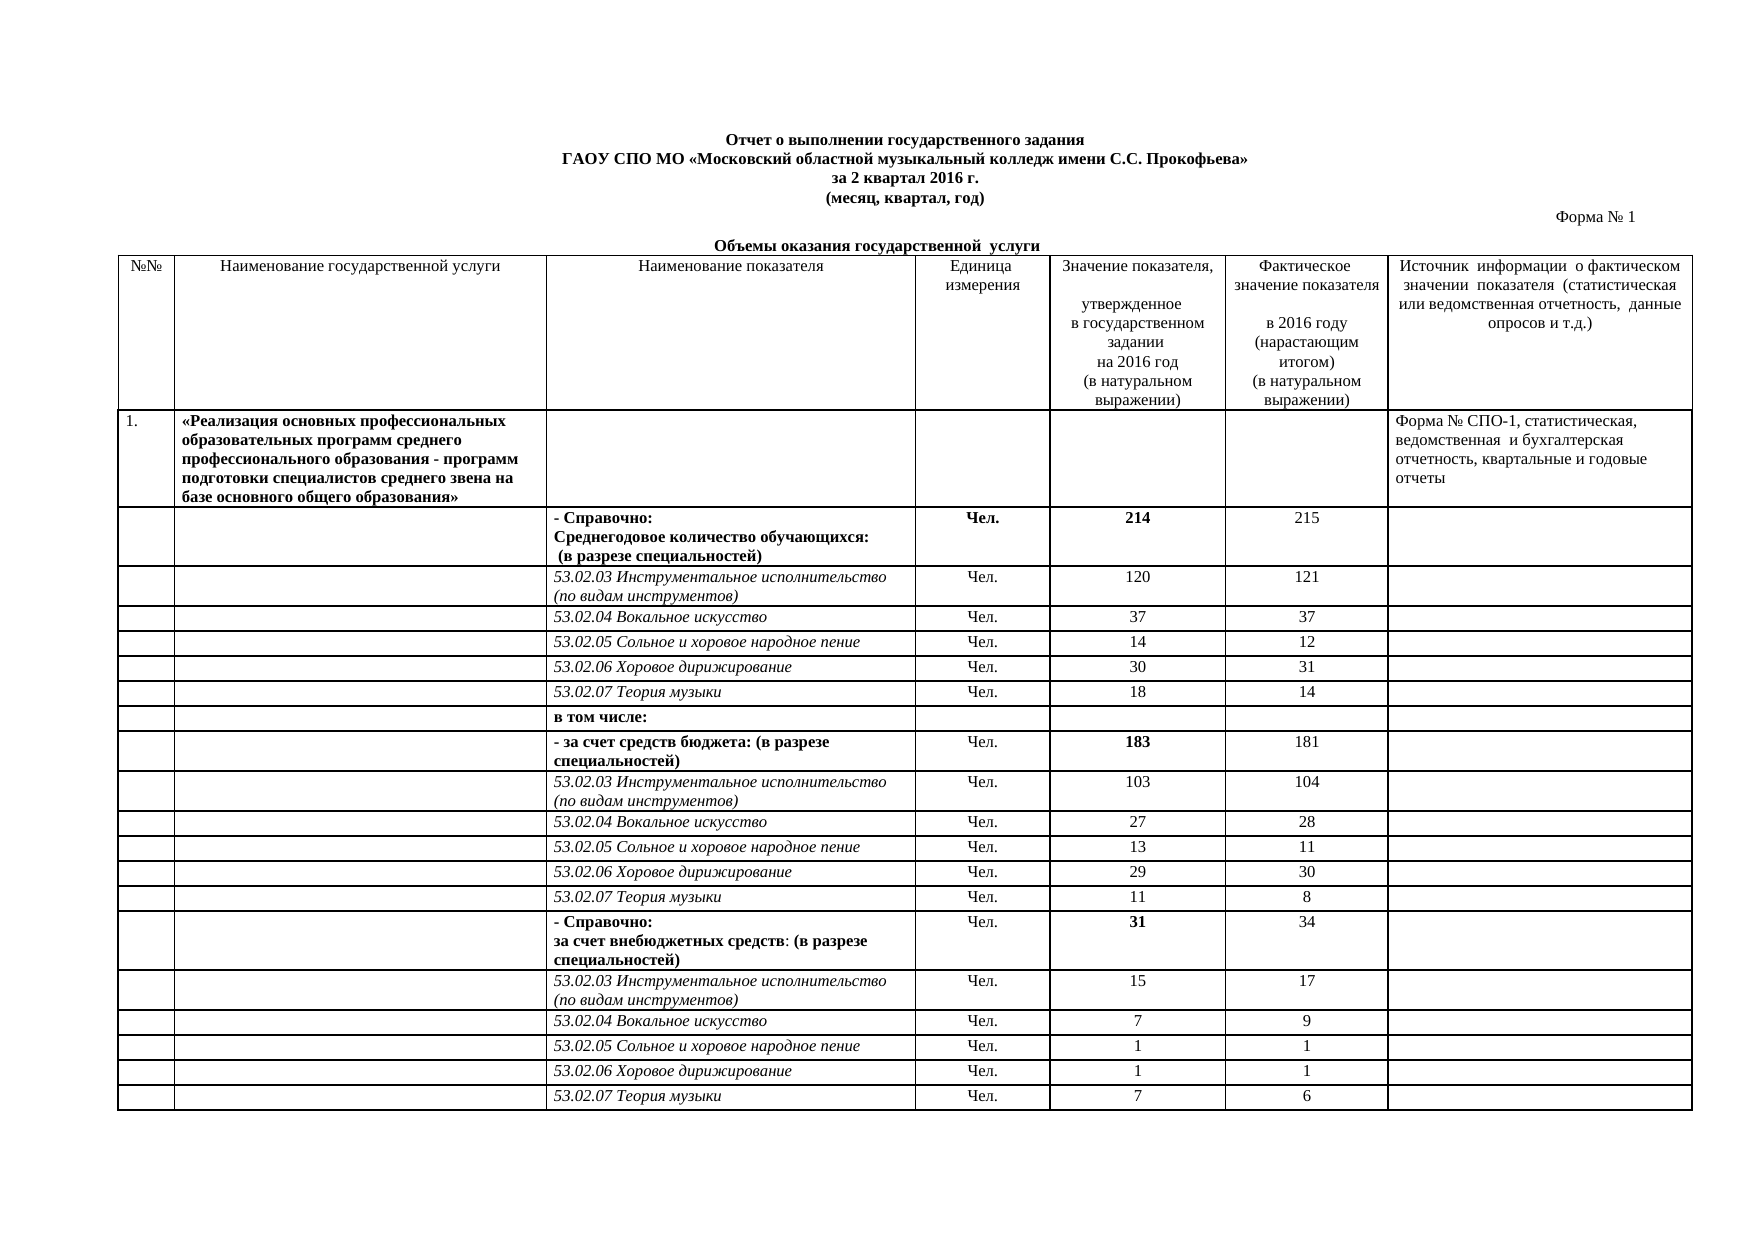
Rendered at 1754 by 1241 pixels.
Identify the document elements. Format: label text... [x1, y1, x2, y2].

table_cell 11 [1051, 887, 1225, 910]
table_cell [119, 707, 174, 730]
table_cell Чел. [916, 657, 1049, 680]
table_cell [119, 508, 174, 565]
table_cell [175, 508, 546, 565]
table_cell Чел. [916, 862, 1049, 885]
table_cell 53.02.03 Инструментальное исполнительство (по видам инструментов) [547, 971, 915, 1009]
table_cell [916, 411, 1049, 506]
table_cell [175, 632, 546, 655]
text Форма № 1 [118, 207, 1636, 226]
table_cell Чел. [916, 837, 1049, 860]
table_cell [1389, 732, 1691, 770]
table_cell 53.02.04 Вокальное искусство [547, 812, 915, 835]
table_cell [1389, 567, 1691, 605]
table_cell [175, 732, 546, 770]
table_cell [119, 567, 174, 605]
table_cell [1389, 772, 1691, 810]
table_cell 14 [1051, 632, 1225, 655]
table_cell в том числе: [547, 707, 915, 730]
table_cell 53.02.07 Теория музыки [547, 887, 915, 910]
table_cell 53.02.05 Сольное и хоровое народное пение [547, 837, 915, 860]
table_cell [1389, 1086, 1691, 1109]
table_cell [119, 772, 174, 810]
table_cell - Справочно: за счет внебюджетных средств: (в разрезе специальностей) [547, 912, 915, 969]
table_cell [119, 912, 174, 969]
table_cell 121 [1226, 567, 1387, 605]
table_header Источник информации о фактическом значении показателя (статистическая или ведомственная отчетность, данные опросов и т.д.) [1389, 256, 1692, 409]
table_cell Форма № СПО-1, статистическая, ведомственная и бухгалтерская отчетность, квартальные и годовые отчеты [1389, 411, 1691, 506]
table_cell [1389, 1061, 1691, 1084]
table_cell 11 [1226, 837, 1387, 860]
table_cell [1389, 862, 1691, 885]
table_cell [175, 862, 546, 885]
table_cell 53.02.07 Теория музыки [547, 682, 915, 705]
table_cell 12 [1226, 632, 1387, 655]
table_cell [1389, 1036, 1691, 1059]
table_cell [1226, 707, 1387, 730]
table_cell 1 [1051, 1036, 1225, 1059]
table_cell Чел. [916, 772, 1049, 810]
table_cell 15 [1051, 971, 1225, 1009]
table_cell [119, 682, 174, 705]
table_cell 14 [1226, 682, 1387, 705]
table_cell [1389, 887, 1691, 910]
table_cell Чел. [916, 912, 1049, 969]
table_cell [119, 1061, 174, 1084]
table_cell [175, 682, 546, 705]
table_cell [1389, 812, 1691, 835]
table_cell 103 [1051, 772, 1225, 810]
table_cell [1226, 411, 1387, 506]
table_cell 1 [1051, 1061, 1225, 1084]
table_cell [547, 411, 915, 506]
table_cell [119, 732, 174, 770]
table_cell [916, 707, 1049, 730]
table_cell Чел. [916, 1061, 1049, 1084]
table_cell 37 [1226, 607, 1387, 630]
table_cell [175, 707, 546, 730]
table_cell [175, 812, 546, 835]
table_cell 17 [1226, 971, 1387, 1009]
table_cell [175, 657, 546, 680]
table_cell Чел. [916, 887, 1049, 910]
table_cell 30 [1226, 862, 1387, 885]
table_cell 53.02.04 Вокальное искусство [547, 607, 915, 630]
table_cell [1389, 682, 1691, 705]
table_cell 29 [1051, 862, 1225, 885]
table_header Единица измерения [916, 256, 1049, 409]
text Объемы оказания государственной услуги [118, 235, 1636, 254]
table_cell 30 [1051, 657, 1225, 680]
table_cell 37 [1051, 607, 1225, 630]
table_cell 53.02.06 Хоровое дирижирование [547, 657, 915, 680]
table_cell [119, 1086, 174, 1109]
table_cell [175, 1011, 546, 1034]
table_cell [175, 912, 546, 969]
table_cell [175, 567, 546, 605]
table_cell [1389, 912, 1691, 969]
table_cell [175, 607, 546, 630]
table_cell [119, 632, 174, 655]
table_cell 1 [1226, 1036, 1387, 1059]
table_cell 31 [1051, 912, 1225, 969]
table_cell [175, 1061, 546, 1084]
table_cell Чел. [916, 682, 1049, 705]
table_cell [175, 772, 546, 810]
table_cell Чел. [916, 1086, 1049, 1109]
table_cell Чел. [916, 607, 1049, 630]
table_cell 34 [1226, 912, 1387, 969]
table_cell 53.02.03 Инструментальное исполнительство (по видам инструментов) [547, 567, 915, 605]
table_cell 31 [1226, 657, 1387, 680]
table_cell [1051, 707, 1225, 730]
table_cell - за счет средств бюджета: (в разрезе специальностей) [547, 732, 915, 770]
table_cell Чел. [916, 508, 1049, 565]
table_cell 1 [1226, 1061, 1387, 1084]
table_cell [1389, 632, 1691, 655]
text (месяц, квартал, год) [118, 187, 1636, 207]
table_cell Чел. [916, 1036, 1049, 1059]
table_cell 53.02.03 Инструментальное исполнительство (по видам инструментов) [547, 772, 915, 810]
table_cell Чел. [916, 1011, 1049, 1034]
table_cell [1389, 657, 1691, 680]
table_cell 28 [1226, 812, 1387, 835]
table_cell [119, 607, 174, 630]
table_cell 120 [1051, 567, 1225, 605]
table_cell [175, 837, 546, 860]
table_cell [119, 837, 174, 860]
table_cell [175, 887, 546, 910]
table_cell «Реализация основных профессиональных образовательных программ среднего профессионального образования - программ подготовки специалистов среднего звена на базе основного общего образования» [175, 411, 546, 506]
table_header Наименование показателя [547, 256, 915, 409]
table_cell [119, 657, 174, 680]
table_cell [119, 862, 174, 885]
table_cell 1. [119, 411, 174, 506]
table_cell 53.02.06 Хоровое дирижирование [547, 862, 915, 885]
table_cell [119, 1011, 174, 1034]
table_cell 9 [1226, 1011, 1387, 1034]
table_cell 13 [1051, 837, 1225, 860]
table_cell [1389, 707, 1691, 730]
table_cell 214 [1051, 508, 1225, 565]
table_cell Чел. [916, 732, 1049, 770]
table_cell 53.02.07 Теория музыки [547, 1086, 915, 1109]
table_cell [175, 1086, 546, 1109]
table_cell 7 [1051, 1011, 1225, 1034]
table_cell 27 [1051, 812, 1225, 835]
table_cell 8 [1226, 887, 1387, 910]
table_header Наименование государственной услуги [175, 256, 546, 409]
table_cell Чел. [916, 632, 1049, 655]
table_cell [1389, 837, 1691, 860]
table_cell 215 [1226, 508, 1387, 565]
table_cell [1389, 1011, 1691, 1034]
table_cell [1389, 508, 1691, 565]
table_cell 6 [1226, 1086, 1387, 1109]
table_cell [1389, 971, 1691, 1009]
table_cell [119, 887, 174, 910]
table_cell 183 [1051, 732, 1225, 770]
table_cell - Справочно: Среднегодовое количество обучающихся: (в разрезе специальностей) [547, 508, 915, 565]
text ГАОУ СПО МО «Московский областной музыкальный колледж имени С.С. Прокофьева» [118, 149, 1636, 168]
table_header Значение показателя, утвержденное в государственном задании на 2016 год (в натуральном выражении) [1051, 256, 1225, 409]
table_header №№ [119, 256, 174, 409]
table_cell 53.02.05 Сольное и хоровое народное пение [547, 1036, 915, 1059]
table_cell 53.02.04 Вокальное искусство [547, 1011, 915, 1034]
text Отчет о выполнении государственного задания [118, 130, 1636, 149]
table_cell 18 [1051, 682, 1225, 705]
table_cell Чел. [916, 567, 1049, 605]
table_cell [1051, 411, 1225, 506]
table_cell [119, 812, 174, 835]
table_cell 7 [1051, 1086, 1225, 1109]
table_cell 104 [1226, 772, 1387, 810]
table_cell [175, 1036, 546, 1059]
table_cell [175, 971, 546, 1009]
table_cell 181 [1226, 732, 1387, 770]
text за 2 квартал 2016 г. [118, 168, 1636, 187]
table_cell 53.02.06 Хоровое дирижирование [547, 1061, 915, 1084]
table_cell 53.02.05 Сольное и хоровое народное пение [547, 632, 915, 655]
table_cell [1389, 607, 1691, 630]
table_cell [119, 1036, 174, 1059]
table_cell [119, 971, 174, 1009]
table_cell Чел. [916, 812, 1049, 835]
table_cell Чел. [916, 971, 1049, 1009]
table_header Фактическое значение показателя в 2016 году (нарастающим итогом) (в натуральном выражении) [1226, 256, 1387, 409]
